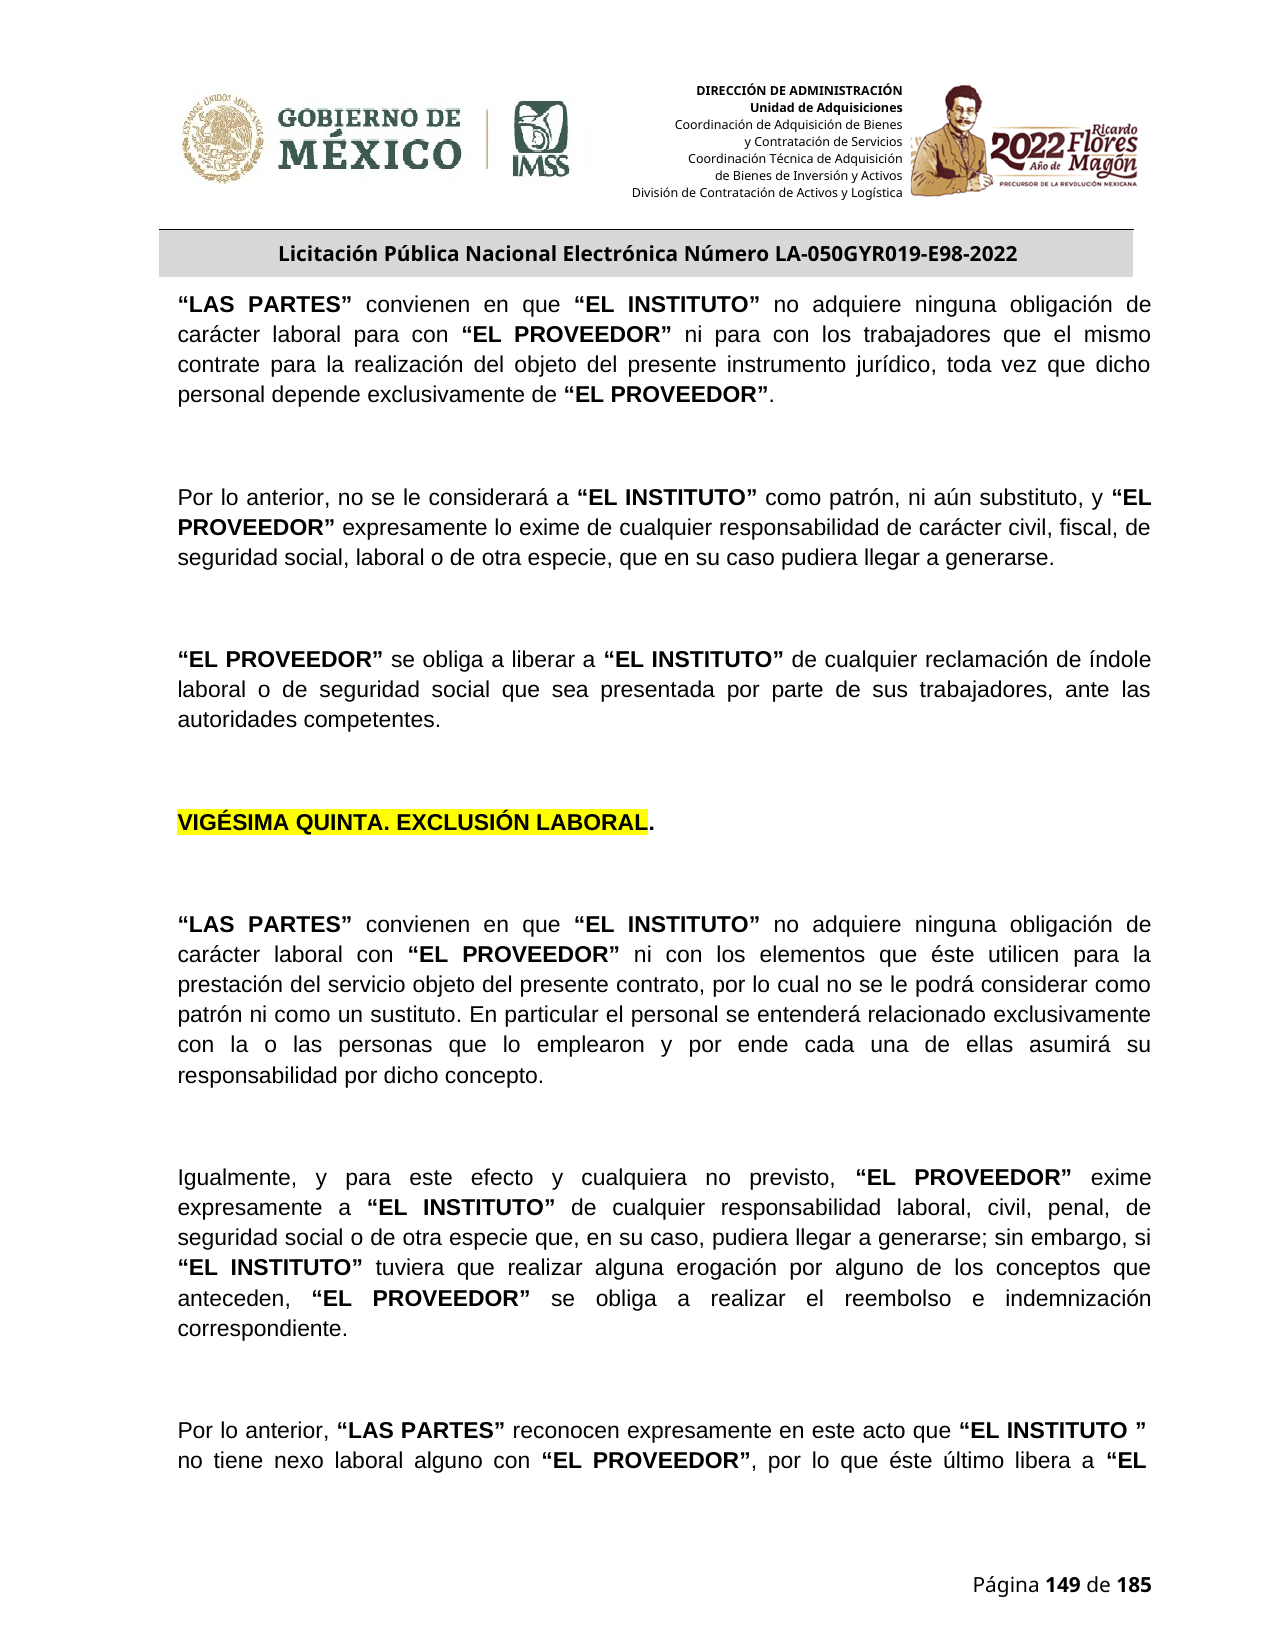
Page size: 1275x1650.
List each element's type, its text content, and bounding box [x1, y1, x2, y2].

picture [910, 79, 1139, 204]
text “LAS PARTES” convienen en que “EL INSTITUTO” no adquiere ninguna obligación de carácter laboral para con “EL PROVEEDOR” ni para con los trabajadores que el mismo contrate para la realización del objeto del presente instrumento jurídico, toda vez que dicho personal depende exclusivamente de “EL PROVEEDOR”. [177, 291, 1152, 408]
picture [170, 88, 594, 194]
text “EL PROVEEDOR” se obliga a liberar a “EL INSTITUTO” de cualquier reclamación de índole laboral o de seguridad social que sea presentada por parte de sus trabajadores, ante las autoridades competentes. [177, 646, 1152, 733]
text Igualmente, y para este efecto y cualquiera no previsto, “EL PROVEEDOR” exime expresamente a “EL INSTITUTO” de cualquier responsabilidad laboral, civil, penal, de seguridad social o de otra especie que, en su caso, pudiera llegar a generarse; sin embargo, si “EL INSTITUTO” tuviera que realizar alguna erogación por alguno de los conceptos que anteceden, “EL PROVEEDOR” se obliga a realizar el reembolso e indemnización correspondiente. [177, 1164, 1152, 1341]
text VIGÉSIMA QUINTA. EXCLUSIÓN LABORAL. [177, 808, 1152, 835]
text Por lo anterior, no se le considerará a “EL INSTITUTO” como patrón, ni aún substituto, y “EL PROVEEDOR” expresamente lo exime de cualquier responsabilidad de carácter civil, fiscal, de seguridad social, laboral o de otra especie, que en su caso pudiera llegar a generarse. [177, 483, 1152, 570]
text “LAS PARTES” convienen en que “EL INSTITUTO” no adquiere ninguna obligación de carácter laboral con “EL PROVEEDOR” ni con los elementos que éste utilicen para la prestación del servicio objeto del presente contrato, por lo cual no se le podrá considerar como patrón ni como un sustituto. En particular el personal se entenderá relacionado exclusivamente con la o las personas que lo emplearon y por ende cada una de ellas asumirá su responsabilidad por dicho concepto. [177, 911, 1152, 1088]
